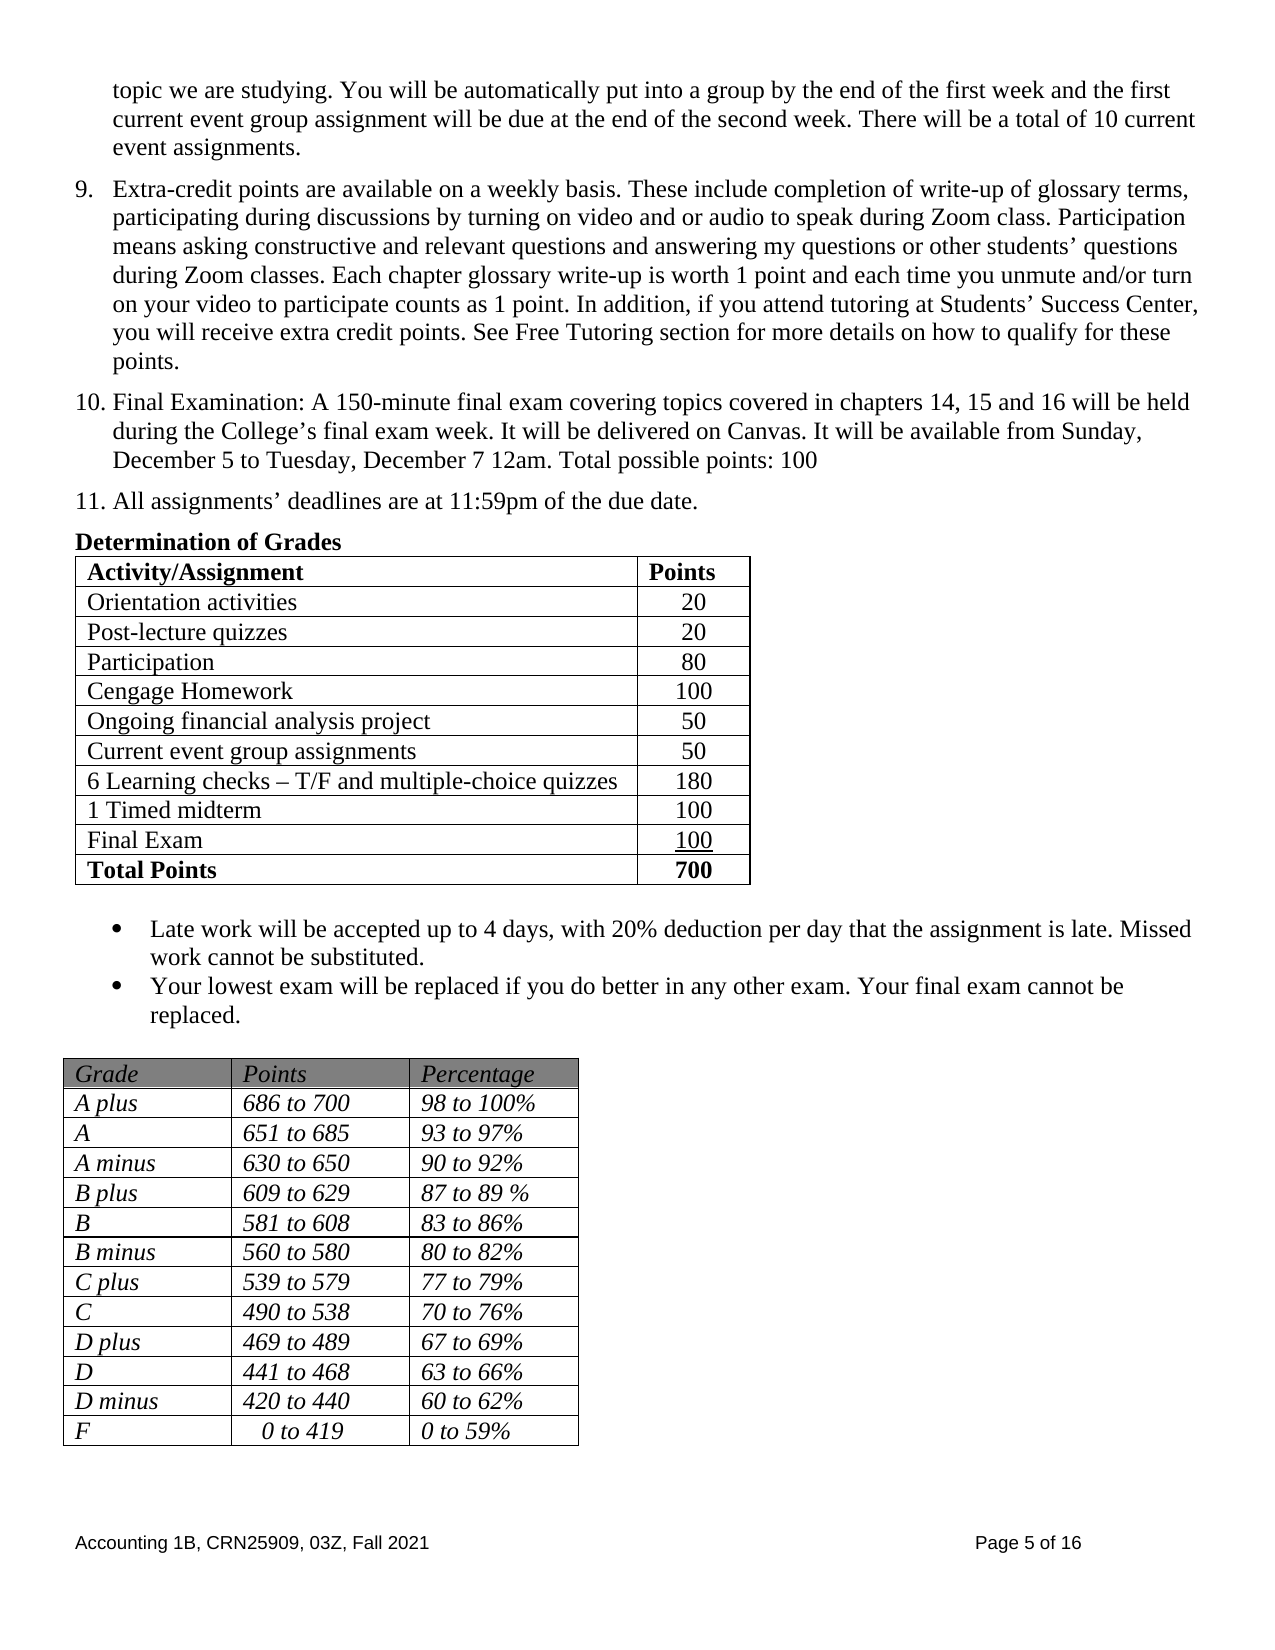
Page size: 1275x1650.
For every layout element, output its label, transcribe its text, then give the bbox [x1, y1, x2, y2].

table_cell B plus [64, 1178, 231, 1207]
table_cell 98 to 100% [410, 1089, 578, 1117]
table_cell Ongoing financial analysis project [76, 706, 637, 735]
table_cell Current event group assignments [76, 736, 637, 765]
text Determination of Grades [75, 527, 1200, 556]
table_cell 180 [638, 766, 749, 794]
table_cell Total Points [76, 855, 637, 884]
table_cell 93 to 97% [410, 1118, 578, 1147]
table_cell 80 to 82% [410, 1238, 578, 1266]
table_header Grade [64, 1059, 231, 1087]
table_cell 67 to 69% [410, 1327, 578, 1356]
list Your lowest exam will be replaced if you do better in any other exam. Your final exam cannot be replaced. [112, 971, 1200, 1029]
table_cell 686 to 700 [232, 1089, 409, 1117]
table_header Points [638, 557, 749, 586]
table_cell 60 to 62% [410, 1386, 578, 1415]
table_cell 63 to 66% [410, 1357, 578, 1385]
table_cell 581 to 608 [232, 1208, 409, 1236]
table_cell 420 to 440 [232, 1386, 409, 1415]
table_cell A minus [64, 1148, 231, 1177]
table_cell 20 [638, 617, 749, 646]
table_cell 70 to 76% [410, 1297, 578, 1326]
table_header Points [232, 1059, 409, 1087]
table_cell D [64, 1357, 231, 1385]
table_cell D plus [64, 1327, 231, 1356]
table_cell 80 [638, 647, 749, 675]
table_cell 0 to 59% [410, 1416, 578, 1445]
table_cell F [64, 1416, 231, 1445]
table_cell Cengage Homework [76, 676, 637, 705]
table_cell Orientation activities [76, 587, 637, 616]
table_cell 20 [638, 587, 749, 616]
table_cell C [64, 1297, 231, 1326]
table_cell 100 [638, 825, 749, 854]
table_cell 560 to 580 [232, 1238, 409, 1266]
table_cell 651 to 685 [232, 1118, 409, 1147]
text Final Examination: A 150-minute final exam covering topics covered in chapters 14, 15 and 16 will be held during the College’s final exam week. It will be delivered on Canvas. It will be available from Sunday, December 5 to Tuesday, December 7 12am. Total possible points: 100 [75, 387, 1200, 474]
table_cell A plus [64, 1089, 231, 1117]
text Extra-credit points are available on a weekly basis. These include completion of write-up of glossary terms, participating during discussions by turning on video and or audio to speak during Zoom class. Participation means asking constructive and relevant questions and answering my questions or other students’ questions during Zoom classes. Each chapter glossary write-up is worth 1 point and each time you unmute and/or turn on your video to participate counts as 1 point. In addition, if you attend tutoring at Students’ Success Center, you will receive extra credit points. See Free Tutoring section for more details on how to qualify for these points. [75, 174, 1200, 375]
table_cell 50 [638, 736, 749, 765]
table_cell A [64, 1118, 231, 1147]
table_cell 6 Learning checks – T/F and multiple-choice quizzes [76, 766, 637, 794]
table_header Percentage [410, 1059, 578, 1087]
table_cell 609 to 629 [232, 1178, 409, 1207]
table_cell Participation [76, 647, 637, 675]
table_cell 539 to 579 [232, 1267, 409, 1296]
table_cell D minus [64, 1386, 231, 1415]
table_cell 630 to 650 [232, 1148, 409, 1177]
table_cell 100 [638, 796, 749, 824]
table_cell C plus [64, 1267, 231, 1296]
table_cell Final Exam [76, 825, 637, 854]
table_cell 100 [638, 676, 749, 705]
table_cell 469 to 489 [232, 1327, 409, 1356]
table_cell 50 [638, 706, 749, 735]
table_cell 87 to 89 % [410, 1178, 578, 1207]
table_cell 90 to 92% [410, 1148, 578, 1177]
table_cell 441 to 468 [232, 1357, 409, 1385]
table_cell 77 to 79% [410, 1267, 578, 1296]
table_cell 1 Timed midterm [76, 796, 637, 824]
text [75, 75, 1200, 161]
list Late work will be accepted up to 4 days, with 20% deduction per day that the assignment is late. Missed work cannot be substituted. [112, 914, 1200, 971]
table_cell 700 [638, 855, 749, 884]
table_cell Post-lecture quizzes [76, 617, 637, 646]
table_cell 0 to 419 [232, 1416, 409, 1445]
table_cell 83 to 86% [410, 1208, 578, 1236]
table_cell B minus [64, 1238, 231, 1266]
text All assignments’ deadlines are at 11:59pm of the due date. [75, 486, 1200, 515]
table_header Activity/Assignment [76, 557, 637, 586]
table_cell 490 to 538 [232, 1297, 409, 1326]
table_cell B [64, 1208, 231, 1236]
